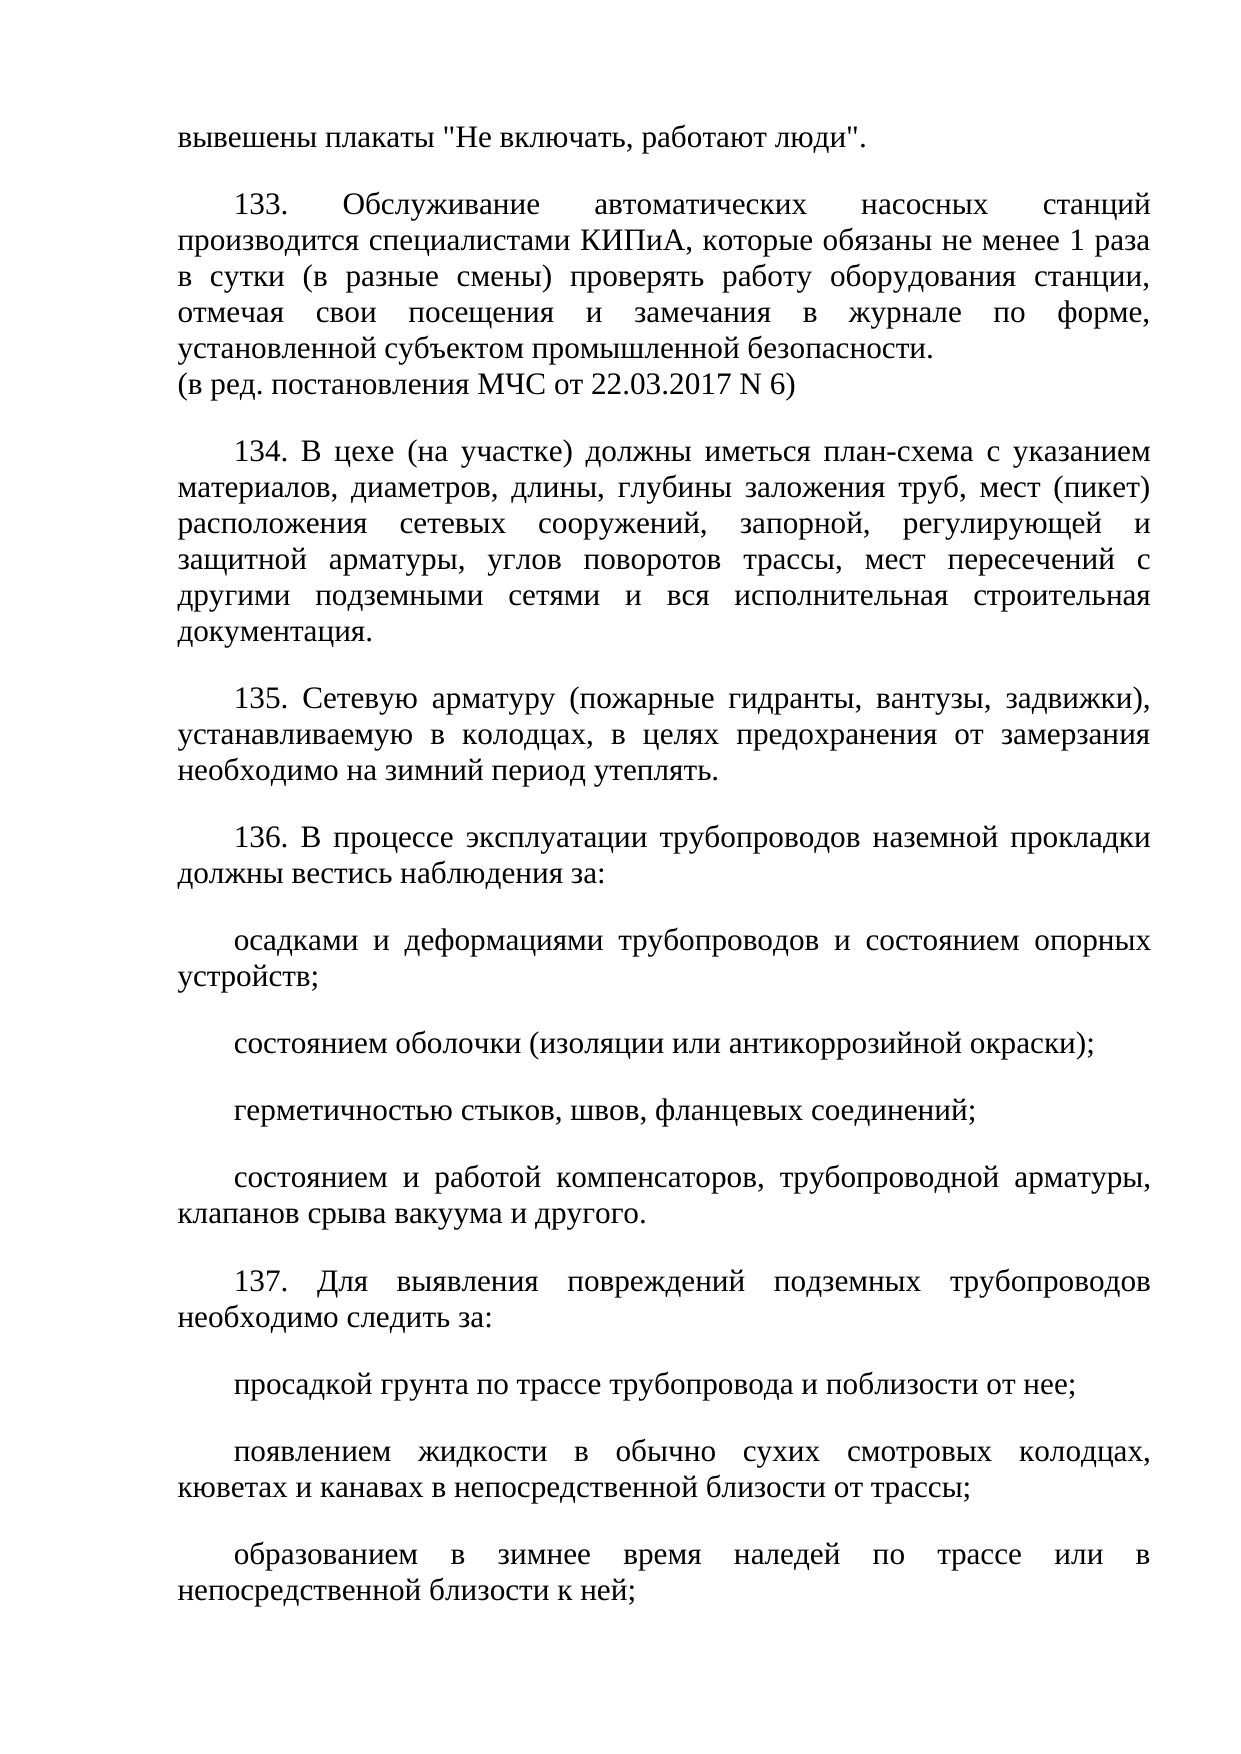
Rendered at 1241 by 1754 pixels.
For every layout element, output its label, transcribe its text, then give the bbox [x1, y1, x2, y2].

text 137. Для выявления повреждений подземных трубопроводов необходимо следить за: [177, 1262, 1152, 1334]
text просадкой грунта по трассе трубопровода и поблизости от нее; [177, 1365, 1152, 1401]
text 135. Сетевую арматуру (пожарные гидранты, вантузы, задвижки), устанавливаемую в колодцах, в целях предохранения от замерзания необходимо на зимний период утеплять. [177, 679, 1152, 787]
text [177, 118, 1152, 154]
text состоянием и работой компенсаторов, трубопроводной арматуры, клапанов срыва вакуума и другого. [177, 1159, 1152, 1231]
text состоянием оболочки (изоляции или антикоррозийной окраски); [177, 1024, 1152, 1060]
text осадками и деформациями трубопроводов и состоянием опорных устройств; [177, 921, 1152, 993]
text 134. В цехе (на участке) должны иметься план-схема с указанием материалов, диаметров, длины, глубины заложения труб, мест (пикет) расположения сетевых сооружений, запорной, регулирующей и защитной арматуры, углов поворотов трассы, мест пересечений с другими подземными сетями и вся исполнительная строительная документация. [177, 432, 1152, 648]
text появлением жидкости в обычно сухих смотровых колодцах, кюветах и канавах в непосредственной близости от трассы; [177, 1432, 1152, 1504]
text (в ред. постановления МЧС от 22.03.2017 N 6) [177, 365, 1152, 401]
text 133. Обслуживание автоматических насосных станций производится специалистами КИПиА, которые обязаны не менее 1 раза в сутки (в разные смены) проверять работу оборудования станции, отмечая свои посещения и замечания в журнале по форме, установленной субъектом промышленной безопасности. [177, 185, 1152, 365]
text герметичностью стыков, швов, фланцевых соединений; [177, 1092, 1152, 1127]
text 136. В процессе эксплуатации трубопроводов наземной прокладки должны вестись наблюдения за: [177, 818, 1152, 890]
text образованием в зимнее время наледей по трассе или в непосредственной близости к ней; [177, 1535, 1152, 1607]
